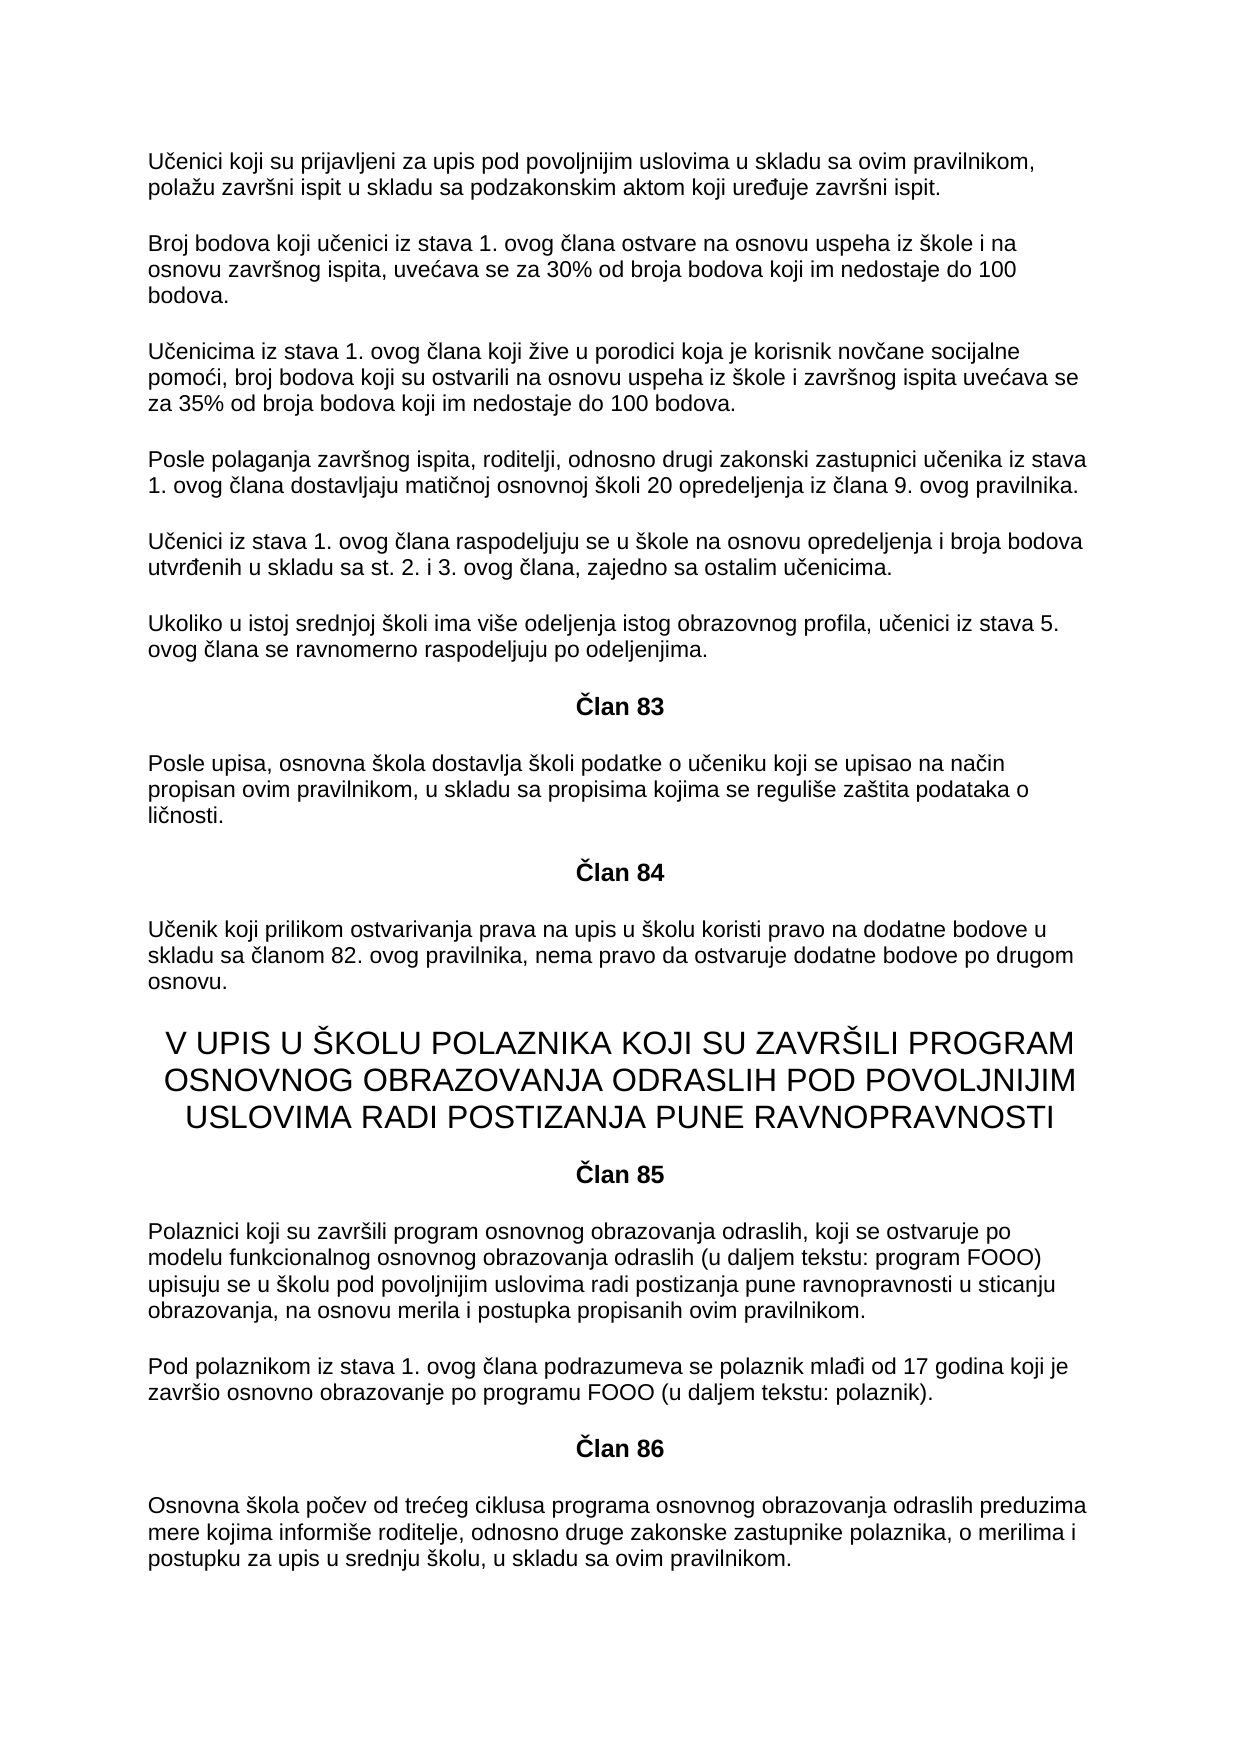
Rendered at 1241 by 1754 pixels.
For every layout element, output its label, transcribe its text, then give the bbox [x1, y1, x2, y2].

text Član 86 [148, 1434, 1093, 1463]
text Ukoliko u istoj srednjoj školi ima više odeljenja istog obrazovnog profila, učenici iz stava 5. ovog člana se ravnomerno raspodeljuju po odeljenjima. [148, 610, 1093, 662]
text Učenici iz stava 1. ovog člana raspodeljuju se u škole na osnovu opredeljenja i broja bodova utvrđenih u skladu sa st. 2. i 3. ovog člana, zajedno sa ostalim učenicima. [148, 528, 1093, 581]
text Posle upisa, osnovna škola dostavlja školi podatke o učeniku koji se upisao na način propisan ovim pravilnikom, u skladu sa propisima kojima se reguliše zaštita podataka o ličnosti. [148, 749, 1093, 828]
text Učenicima iz stava 1. ovog člana koji žive u porodici koja je korisnik novčane socijalne pomoći, broj bodova koji su ostvarili na osnovu uspeha iz škole i završnog ispita uvećava se za 35% od broja bodova koji im nedostaje do 100 bodova. [148, 338, 1093, 417]
text Član 85 [148, 1160, 1093, 1189]
text Posle polaganja završnog ispita, roditelji, odnosno drugi zakonski zastupnici učenika iz stava 1. ovog člana dostavljaju matičnoj osnovnoj školi 20 opredeljenja iz člana 9. ovog pravilnika. [148, 446, 1093, 499]
text Polaznici koji su završili program osnovnog obrazovanja odraslih, koji se ostvaruje po modelu funkcionalnog osnovnog obrazovanja odraslih (u daljem tekstu: program FOOO) upisuju se u školu pod povoljnijim uslovima radi postizanja pune ravnopravnosti u sticanju obrazovanja, na osnovu merila i postupka propisanih ovim pravilnikom. [148, 1218, 1093, 1323]
text Broj bodova koji učenici iz stava 1. ovog člana ostvare na osnovu uspeha iz škole i na osnovu završnog ispita, uvećava se za 30% od broja bodova koji im nedostaje do 100 bodova. [148, 229, 1093, 308]
text Učenik koji prilikom ostvarivanja prava na upis u školu koristi pravo na dodatne bodove u skladu sa članom 82. ovog pravilnika, nema pravo da ostvaruje dodatne bodove po drugom osnovu. [148, 916, 1093, 995]
text Učenici koji su prijavljeni za upis pod povoljnijim uslovima u skladu sa ovim pravilnikom, polažu završni ispit u skladu sa podzakonskim aktom koji uređuje završni ispit. [148, 148, 1093, 200]
text V UPIS U ŠKOLU POLAZNIKA KOJI SU ZAVRŠILI PROGRAM OSNOVNOG OBRAZOVANJA ODRASLIH POD POVOLJNIJIM USLOVIMA RADI POSTIZANJA PUNE RAVNOPRAVNOSTI [148, 1024, 1093, 1135]
text Član 83 [148, 692, 1093, 720]
text Pod polaznikom iz stava 1. ovog člana podrazumeva se polaznik mlađi od 17 godina koji je završio osnovno obrazovanje po programu FOOO (u daljem tekstu: polaznik). [148, 1353, 1093, 1405]
text Član 84 [148, 858, 1093, 886]
text Osnovna škola počev od trećeg ciklusa programa osnovnog obrazovanja odraslih preduzima mere kojima informiše roditelje, odnosno druge zakonske zastupnike polaznika, o merilima i postupku za upis u srednju školu, u skladu sa ovim pravilnikom. [148, 1492, 1093, 1571]
